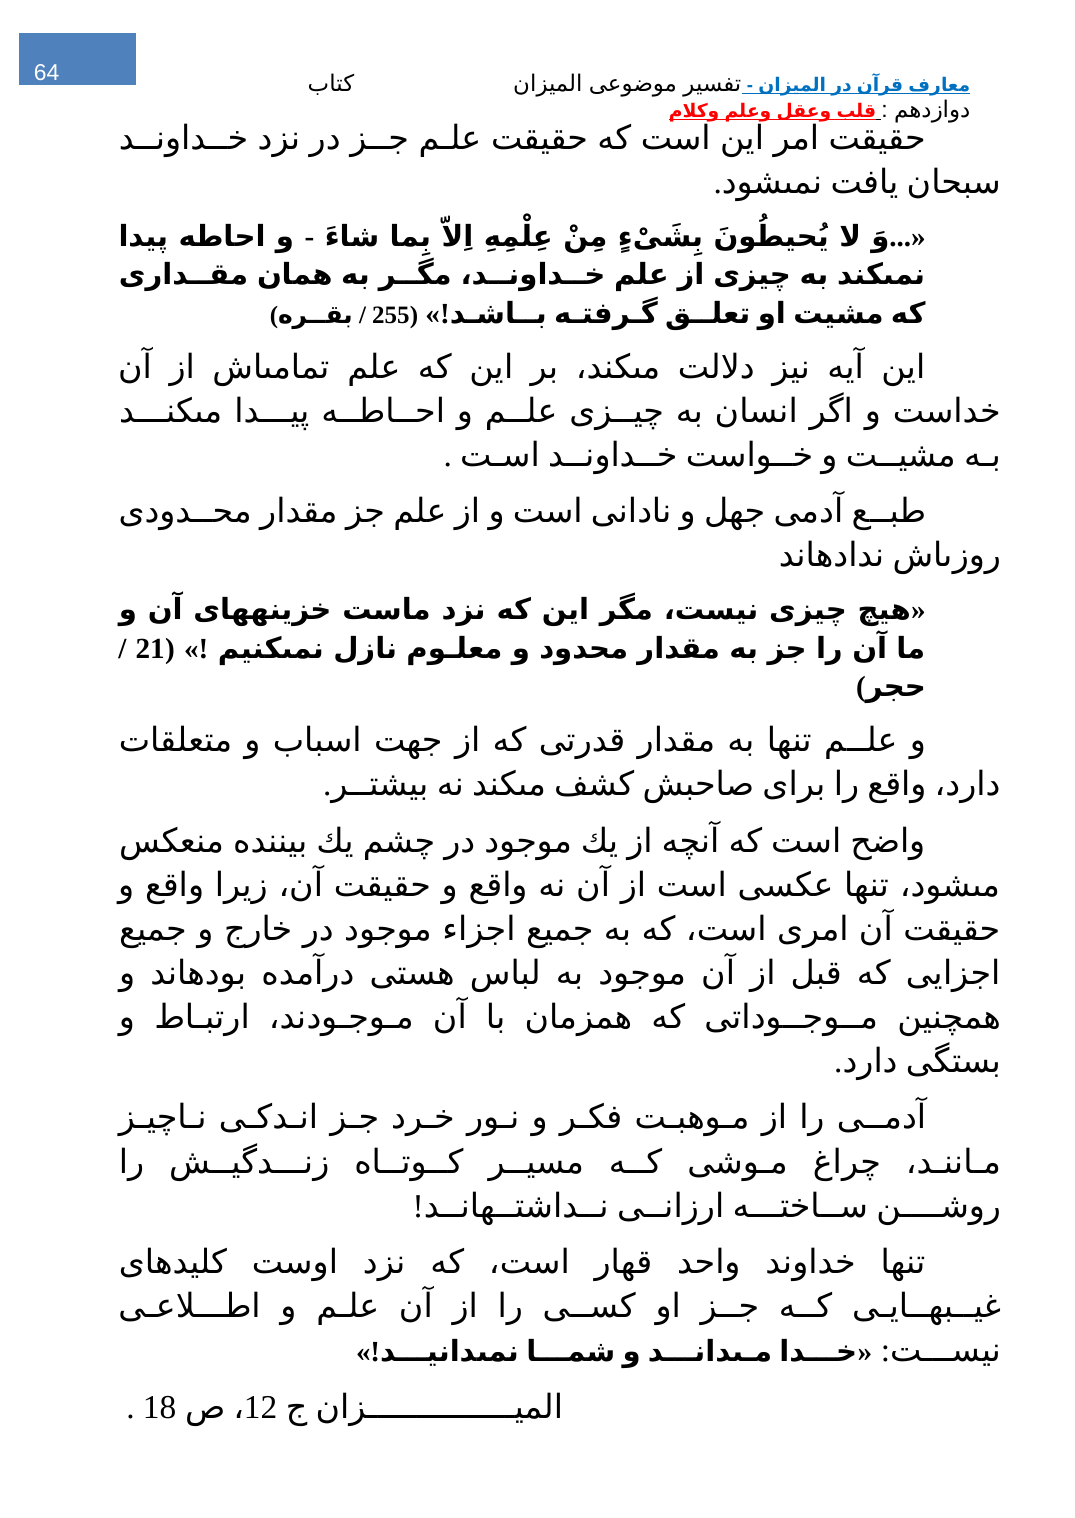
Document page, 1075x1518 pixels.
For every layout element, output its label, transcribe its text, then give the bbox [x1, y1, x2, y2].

text طبــع آدمى جهل و نادانى است و از علم جز مقدار محــدودى روزى‏اش نداده‏اند [118, 492, 1001, 574]
text حقيقت امر اين است كه حقيقت علـم جــز در نزد خــداونــد سبحان يافت نمى‏شود. [118, 118, 1001, 201]
text «...وَ لا يُحيطُونَ بِشَىْ‏ءٍ مِنْ عِلْمِهِ اِلاّ بِما شاءَ - و احاطه پيدا نمى‏كند به چيزى از علم خــداونــد، مگــر به همان مقــدارى كه مشيت او تعلــق گـرفتـه بــاشـد!» (255 / بقــره) [118, 219, 926, 329]
text آدمــى را از مـوهبـت فكـر و نـور خـرد جـز انـدكـى نـاچيـز مـاننـد، چراغ مـوشى كــه مسيــر كــوتــاه زنـــدگيــش را روشــــن ســاختـــه ارزانــى نــداشتــه‏انــد! [118, 1098, 1001, 1224]
text اين آيه نيز دلالت مى‏كند، بر اين كه علم تمامى‏اش از آن خداست و اگر انسان به چيــزى علــم و احــاطــه پيـــدا مى‏كنـــد بـه مشيــت و خــواست خــداونــد اسـت . [118, 347, 1001, 473]
text و علــم تنها به مقدار قدرتى كه از جهت اسباب و متعلقات دارد، واقع را براى صاحبش كشف مى‏كند نه بيشتــر. [118, 720, 1001, 803]
text الميـــــــــــــــزان ج 12، ص 18 . [118, 1387, 1001, 1426]
text واضح است كه آن‏چه از يك موجود در چشم يك بيننده منعكس مى‏شود، تنها عكسى است از آن نه واقع و حقيقت آن، زيرا واقع و حقيقت آن امرى است، كه به جميع اجزاء موجود در خارج و جميع اجزايى كه قبل از آن موجود به لباس هستى درآمده بوده‏اند و هم‏چنين مــوجــوداتى كه همزمان با آن مـوجـودند، ارتبـاط و بستگى دارد. [118, 821, 1001, 1079]
text «هيچ چيزى نيست، مگر اين كه نزد ماست خزينه‏هاى آن و ما آن را جز به مقدار محدود و معلـوم نازل نمى‏كنيم !» (21 / حجر) [118, 592, 926, 703]
text تنها خداوند واحد قهار است، كه نزد اوست كليدهاى غيــب‏هــايـى كــه جــز او كســى را از آن علـم و اطـــلاعـى نيســـت: «خـــدا مـى‏دانـــد و شمـــا نمى‏دانيـــد!» [118, 1242, 1001, 1369]
